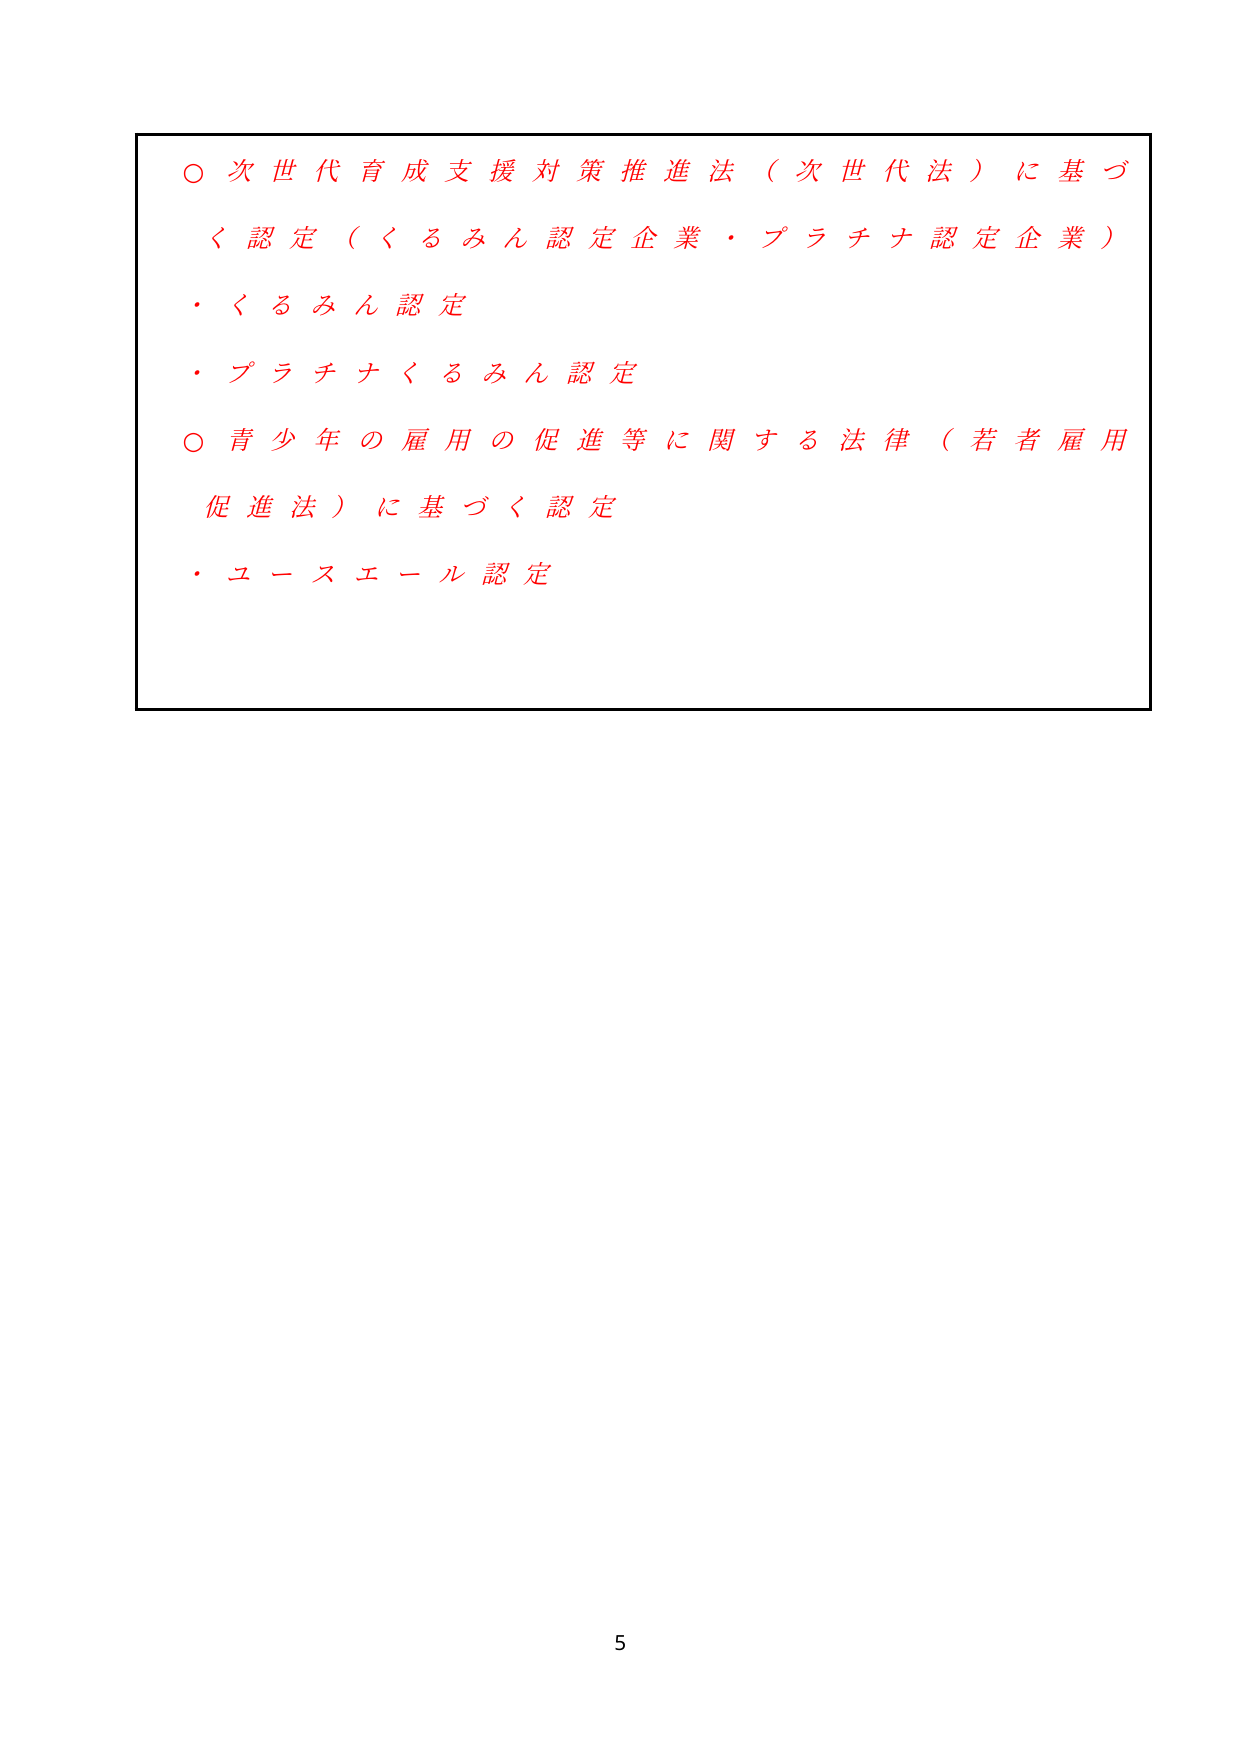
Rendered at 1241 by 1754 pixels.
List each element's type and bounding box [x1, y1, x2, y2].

table_cell [138, 136, 1149, 708]
